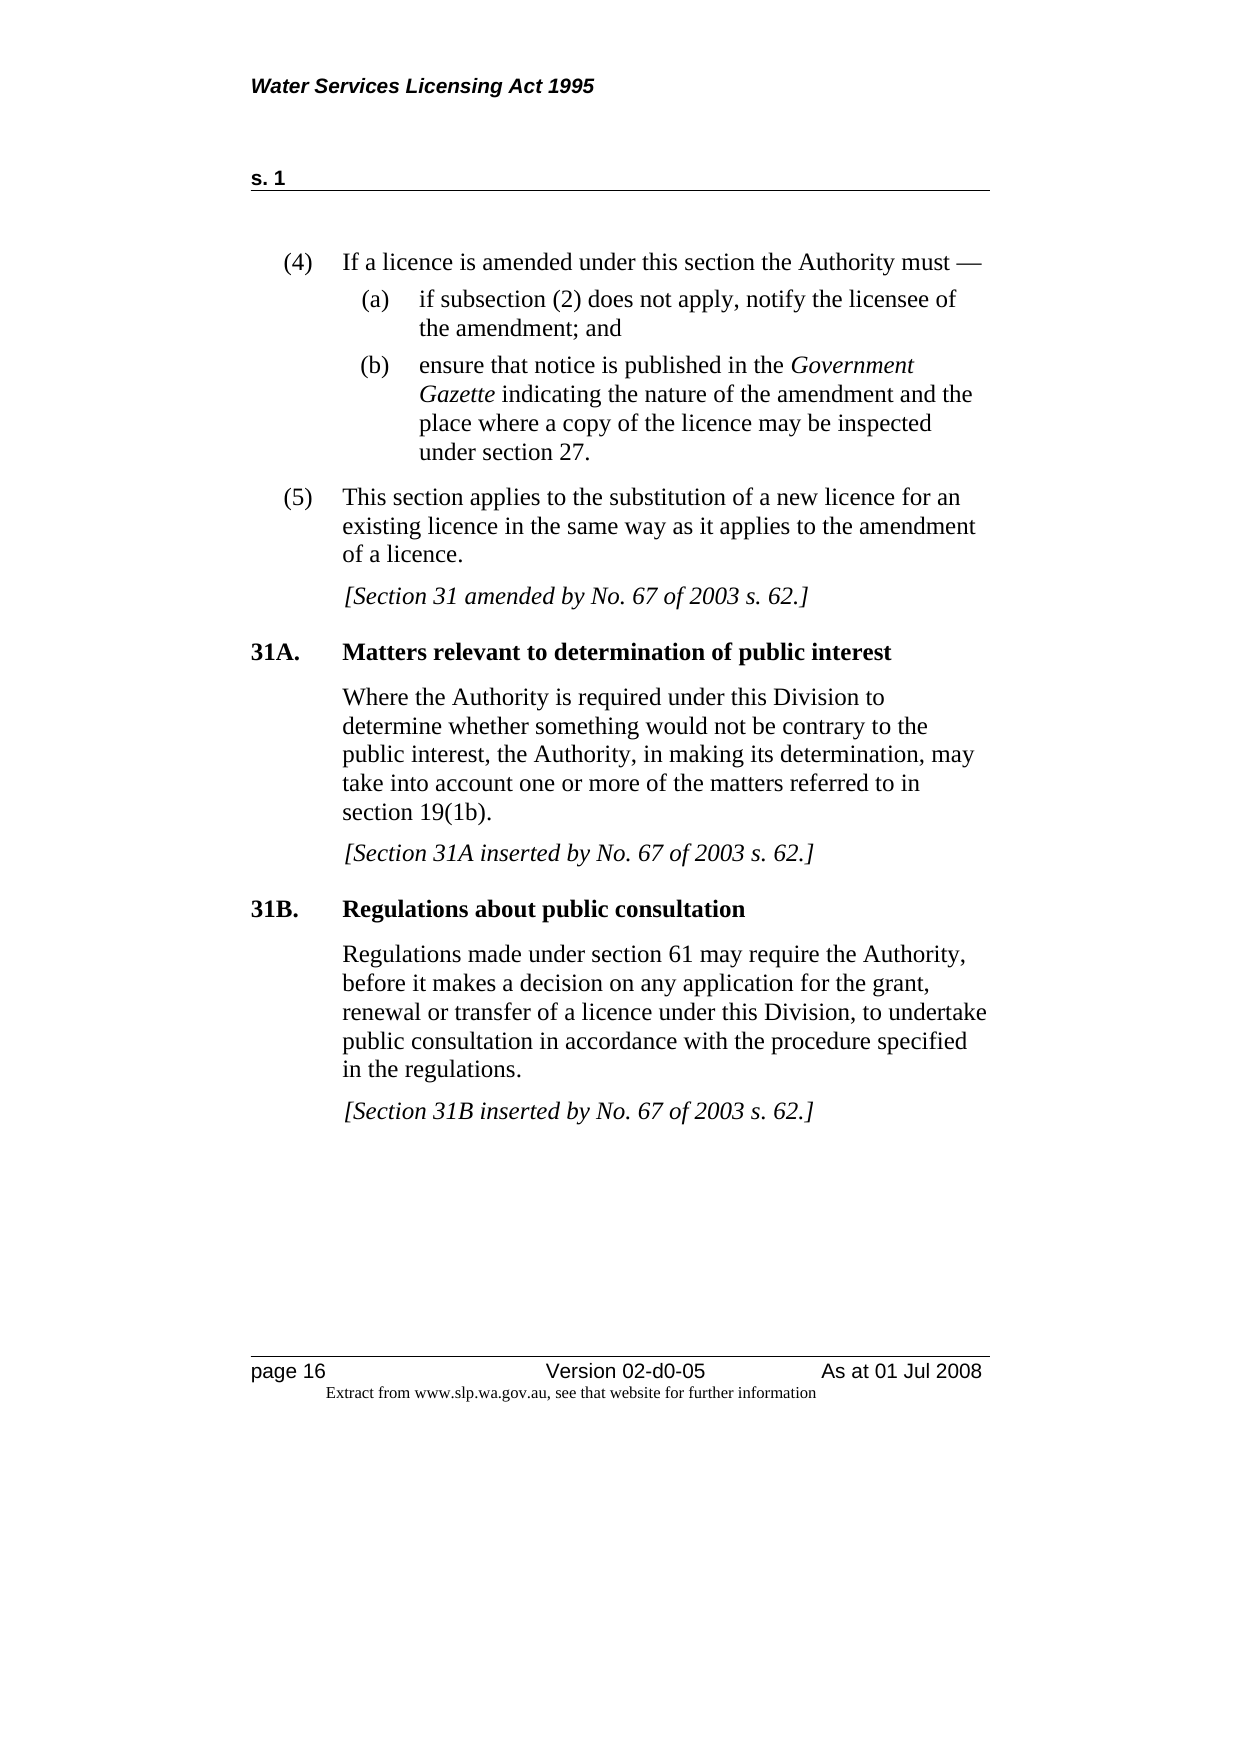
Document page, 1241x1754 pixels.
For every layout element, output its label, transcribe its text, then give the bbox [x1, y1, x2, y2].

text [Section 31A inserted by No. 67 of 2003 s. 62.] [251, 838, 990, 867]
text Regulations made under section 61 may require the Authority, before it makes a decision on any application for the grant, renewal or transfer of a licence under this Division, to undertake public consultation in accordance with the procedure specified in the regulations. [251, 939, 990, 1083]
text (5) This section applies to the substitution of a new licence for an existing licence in the same way as it applies to the amendment of a licence. [251, 482, 990, 568]
text [Section 31 amended by No. 67 of 2003 s. 62.] [251, 581, 990, 609]
text (b) ensure that notice is published in the Government Gazette indicating the nature of the amendment and the place where a copy of the licence may be inspected under section 27. [251, 350, 990, 465]
text Where the Authority is required under this Division to determine whether something would not be contrary to the public interest, the Authority, in making its determination, may take into account one or more of the matters referred to in section 19(1b). [251, 682, 990, 826]
text (a) if subsection (2) does not apply, notify the licensee of the amendment; and [251, 284, 990, 342]
text (4) If a licence is amended under this section the Authority must — [251, 247, 990, 276]
text [Section 31B inserted by No. 67 of 2003 s. 62.] [251, 1096, 990, 1124]
subtitle 31B. Regulations about public consultation [251, 894, 990, 923]
subtitle 31A. Matters relevant to determination of public interest [251, 637, 990, 665]
